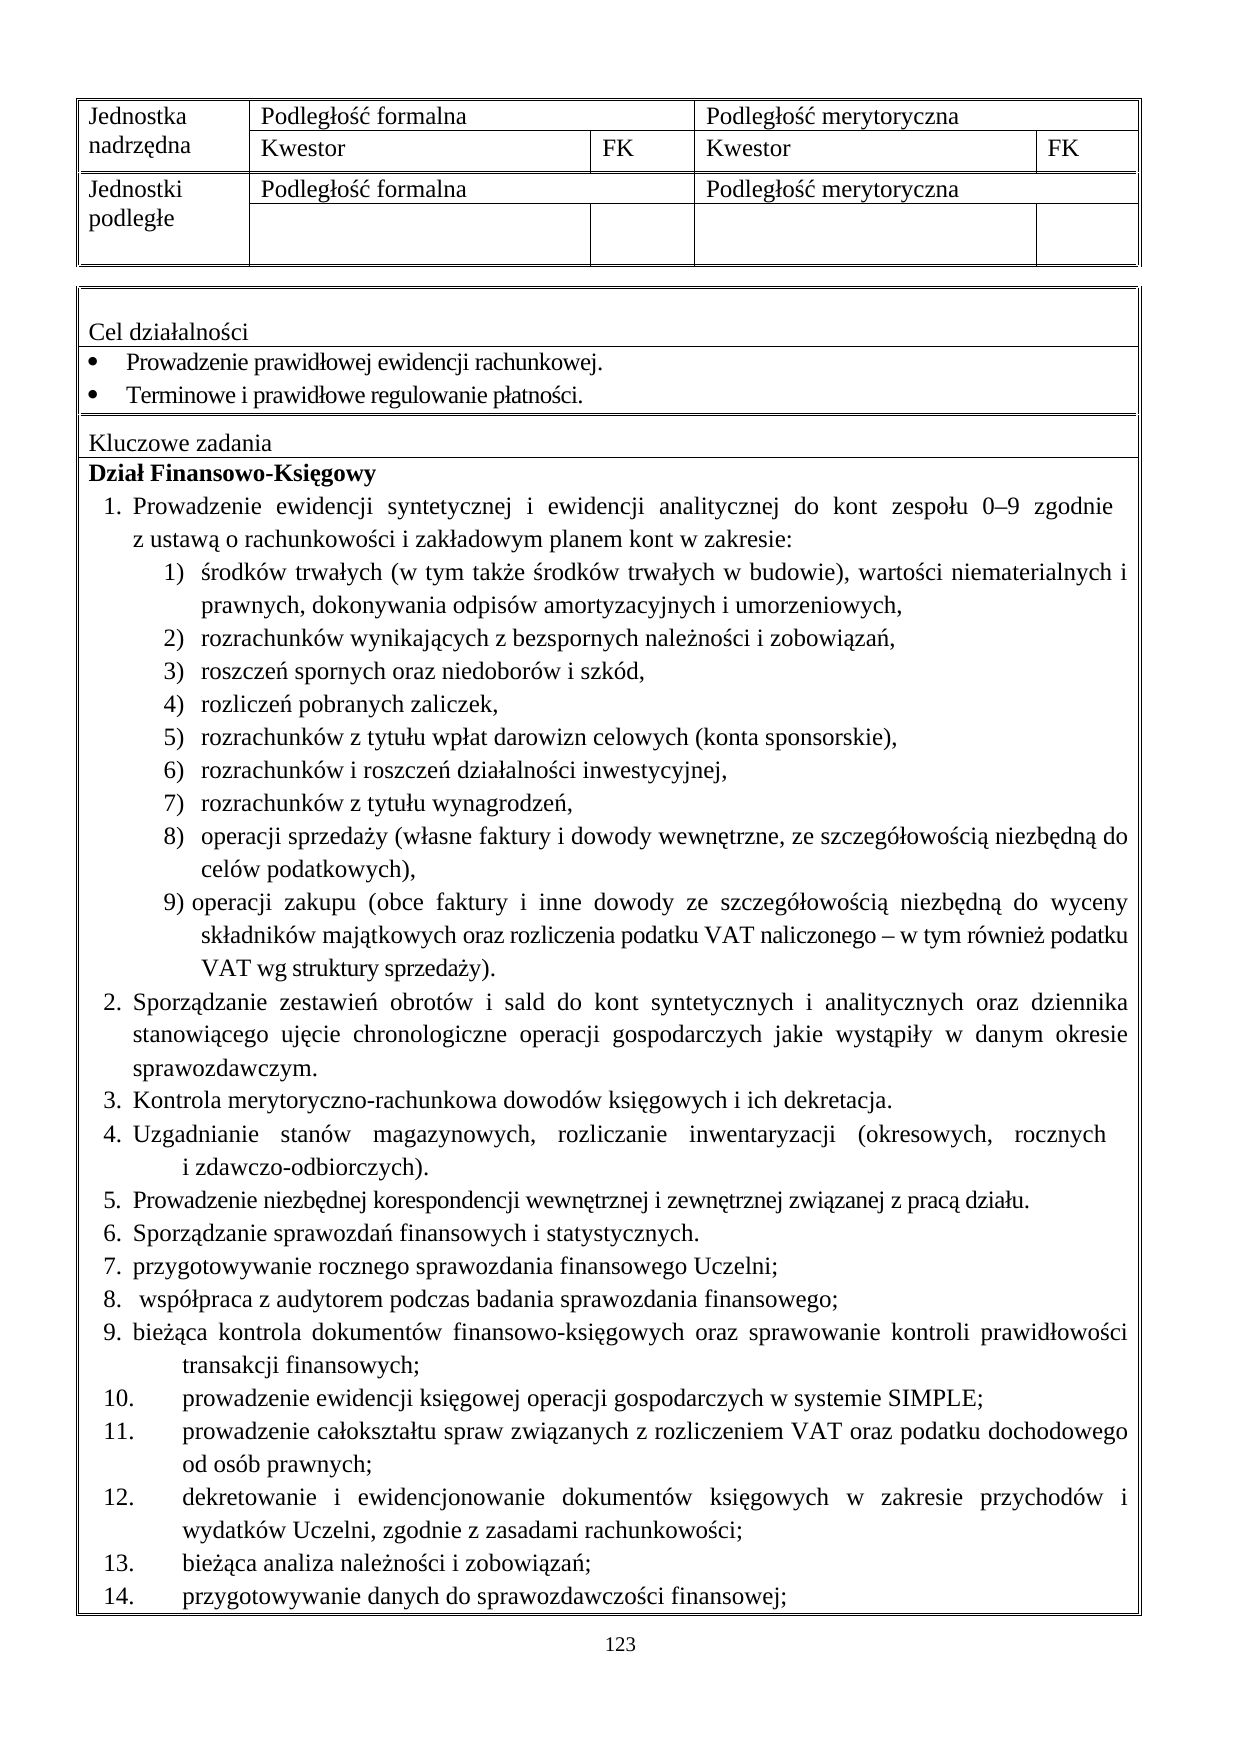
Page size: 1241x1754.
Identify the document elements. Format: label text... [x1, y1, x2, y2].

table_cell Podległość formalna [250, 174, 694, 203]
table_cell Podległość merytoryczna [695, 171, 1140, 203]
table_cell Podległość formalna [250, 101, 694, 130]
table_cell [1037, 204, 1138, 264]
table_cell Prowadzenie prawidłowej ewidencji rachunkowej. Terminowe i prawidłowe regulowanie płatności. [79, 347, 1138, 413]
table_cell [695, 204, 1036, 264]
table_cell [250, 204, 590, 264]
table_cell Podległość merytoryczna [695, 101, 1138, 130]
table_cell Jednostki podległe [77, 171, 249, 264]
table_cell [77, 264, 1140, 286]
table_cell Kwestor [695, 131, 1036, 171]
table_cell Kluczowe zadania [77, 413, 1140, 457]
table_cell Jednostka nadrzędna [79, 101, 249, 171]
table_cell [591, 204, 694, 264]
table_cell FK [591, 131, 694, 171]
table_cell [79, 458, 1138, 1613]
table_cell Cel działalności [79, 286, 1140, 346]
table_cell FK [1037, 131, 1138, 171]
table_cell Kwestor [250, 131, 590, 171]
